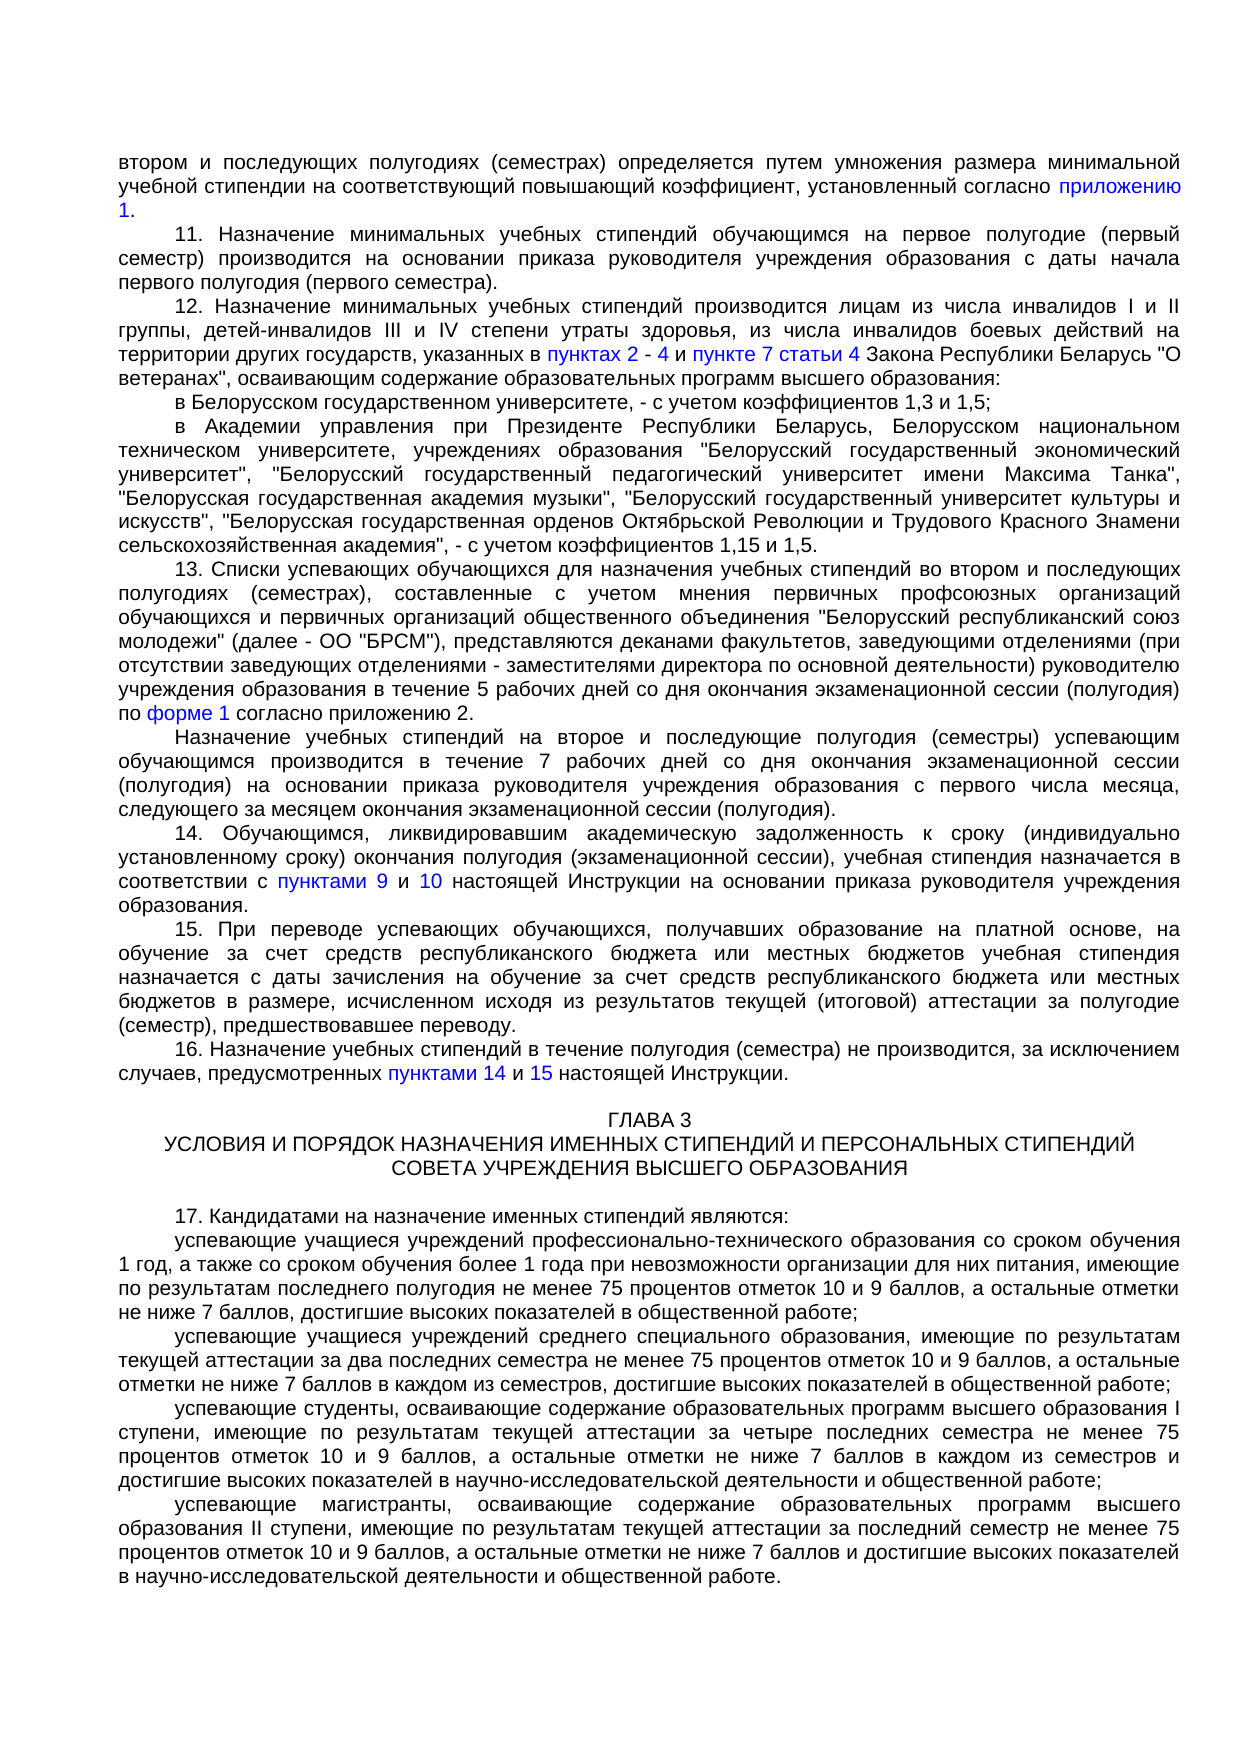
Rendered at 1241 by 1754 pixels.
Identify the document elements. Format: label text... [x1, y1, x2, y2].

text 16. Назначение учебных стипендий в течение полугодия (семестра) не производится, за исключением случаев, предусмотренных пунктами 14 и 15 настоящей Инструкции. [118, 1036, 1181, 1084]
text ГЛАВА 3 [118, 1108, 1181, 1132]
text УСЛОВИЯ И ПОРЯДОК НАЗНАЧЕНИЯ ИМЕННЫХ СТИПЕНДИЙ И ПЕРСОНАЛЬНЫХ СТИПЕНДИЙ СОВЕТА УЧРЕЖДЕНИЯ ВЫСШЕГО ОБРАЗОВАНИЯ [118, 1132, 1181, 1180]
text Назначение учебных стипендий на второе и последующие полугодия (семестры) успевающим обучающимся производится в течение 7 рабочих дней со дня окончания экзаменационной сессии (полугодия) на основании приказа руководителя учреждения образования с первого числа месяца, следующего за месяцем окончания экзаменационной сессии (полугодия). [118, 725, 1181, 821]
text в Академии управления при Президенте Республики Беларусь, Белорусском национальном техническом университете, учреждениях образования "Белорусский государственный экономический университет", "Белорусский государственный педагогический университет имени Максима Танка", "Белорусская государственная академия музыки", "Белорусский государственный университет культуры и искусств", "Белорусская государственная орденов Октябрьской Революции и Трудового Красного Знамени сельскохозяйственная академия", - с учетом коэффициентов 1,15 и 1,5. [118, 413, 1181, 557]
text 13. Списки успевающих обучающихся для назначения учебных стипендий во втором и последующих полугодиях (семестрах), составленные с учетом мнения первичных профсоюзных организаций обучающихся и первичных организаций общественного объединения "Белорусский республиканский союз молодежи" (далее - ОО "БРСМ"), представляются деканами факультетов, заведующими отделениями (при отсутствии заведующих отделениями - заместителями директора по основной деятельности) руководителю учреждения образования в течение 5 рабочих дней со дня окончания экзаменационной сессии (полугодия) по форме 1 согласно приложению 2. [118, 557, 1181, 725]
text в Белорусском государственном университете, - с учетом коэффициентов 1,3 и 1,5; [118, 389, 1181, 413]
text 14. Обучающимся, ликвидировавшим академическую задолженность к сроку (индивидуально установленному сроку) окончания полугодия (экзаменационной сессии), учебная стипендия назначается в соответствии с пунктами 9 и 10 настоящей Инструкции на основании приказа руководителя учреждения образования. [118, 821, 1181, 917]
text успевающие магистранты, осваивающие содержание образовательных программ высшего образования II ступени, имеющие по результатам текущей аттестации за последний семестр не менее 75 процентов отметок 10 и 9 баллов, а остальные отметки не ниже 7 баллов и достигшие высоких показателей в научно-исследовательской деятельности и общественной работе. [118, 1492, 1181, 1587]
text успевающие студенты, осваивающие содержание образовательных программ высшего образования I ступени, имеющие по результатам текущей аттестации за четыре последних семестра не менее 75 процентов отметок 10 и 9 баллов, а остальные отметки не ниже 7 баллов в каждом из семестров и достигшие высоких показателей в научно-исследовательской деятельности и общественной работе; [118, 1396, 1181, 1492]
text 12. Назначение минимальных учебных стипендий производится лицам из числа инвалидов I и II группы, детей-инвалидов III и IV степени утраты здоровья, из числа инвалидов боевых действий на территории других государств, указанных в пунктах 2 - 4 и пункте 7 статьи 4 Закона Республики Беларусь "О ветеранах", осваивающим содержание образовательных программ высшего образования: [118, 294, 1181, 389]
text 17. Кандидатами на назначение именных стипендий являются: [118, 1204, 1181, 1228]
text 15. При переводе успевающих обучающихся, получавших образование на платной основе, на обучение за счет средств республиканского бюджета или местных бюджетов учебная стипендия назначается с даты зачисления на обучение за счет средств республиканского бюджета или местных бюджетов в размере, исчисленном исходя из результатов текущей (итоговой) аттестации за полугодие (семестр), предшествовавшее переводу. [118, 917, 1181, 1036]
text успевающие учащиеся учреждений профессионально-технического образования со сроком обучения 1 год, а также со сроком обучения более 1 года при невозможности организации для них питания, имеющие по результатам последнего полугодия не менее 75 процентов отметок 10 и 9 баллов, а остальные отметки не ниже 7 баллов, достигшие высоких показателей в общественной работе; [118, 1228, 1181, 1324]
text 11. Назначение минимальных учебных стипендий обучающимся на первое полугодие (первый семестр) производится на основании приказа руководителя учреждения образования с даты начала первого полугодия (первого семестра). [118, 222, 1181, 294]
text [118, 150, 1181, 222]
text успевающие учащиеся учреждений среднего специального образования, имеющие по результатам текущей аттестации за два последних семестра не менее 75 процентов отметок 10 и 9 баллов, а остальные отметки не ниже 7 баллов в каждом из семестров, достигшие высоких показателей в общественной работе; [118, 1324, 1181, 1396]
